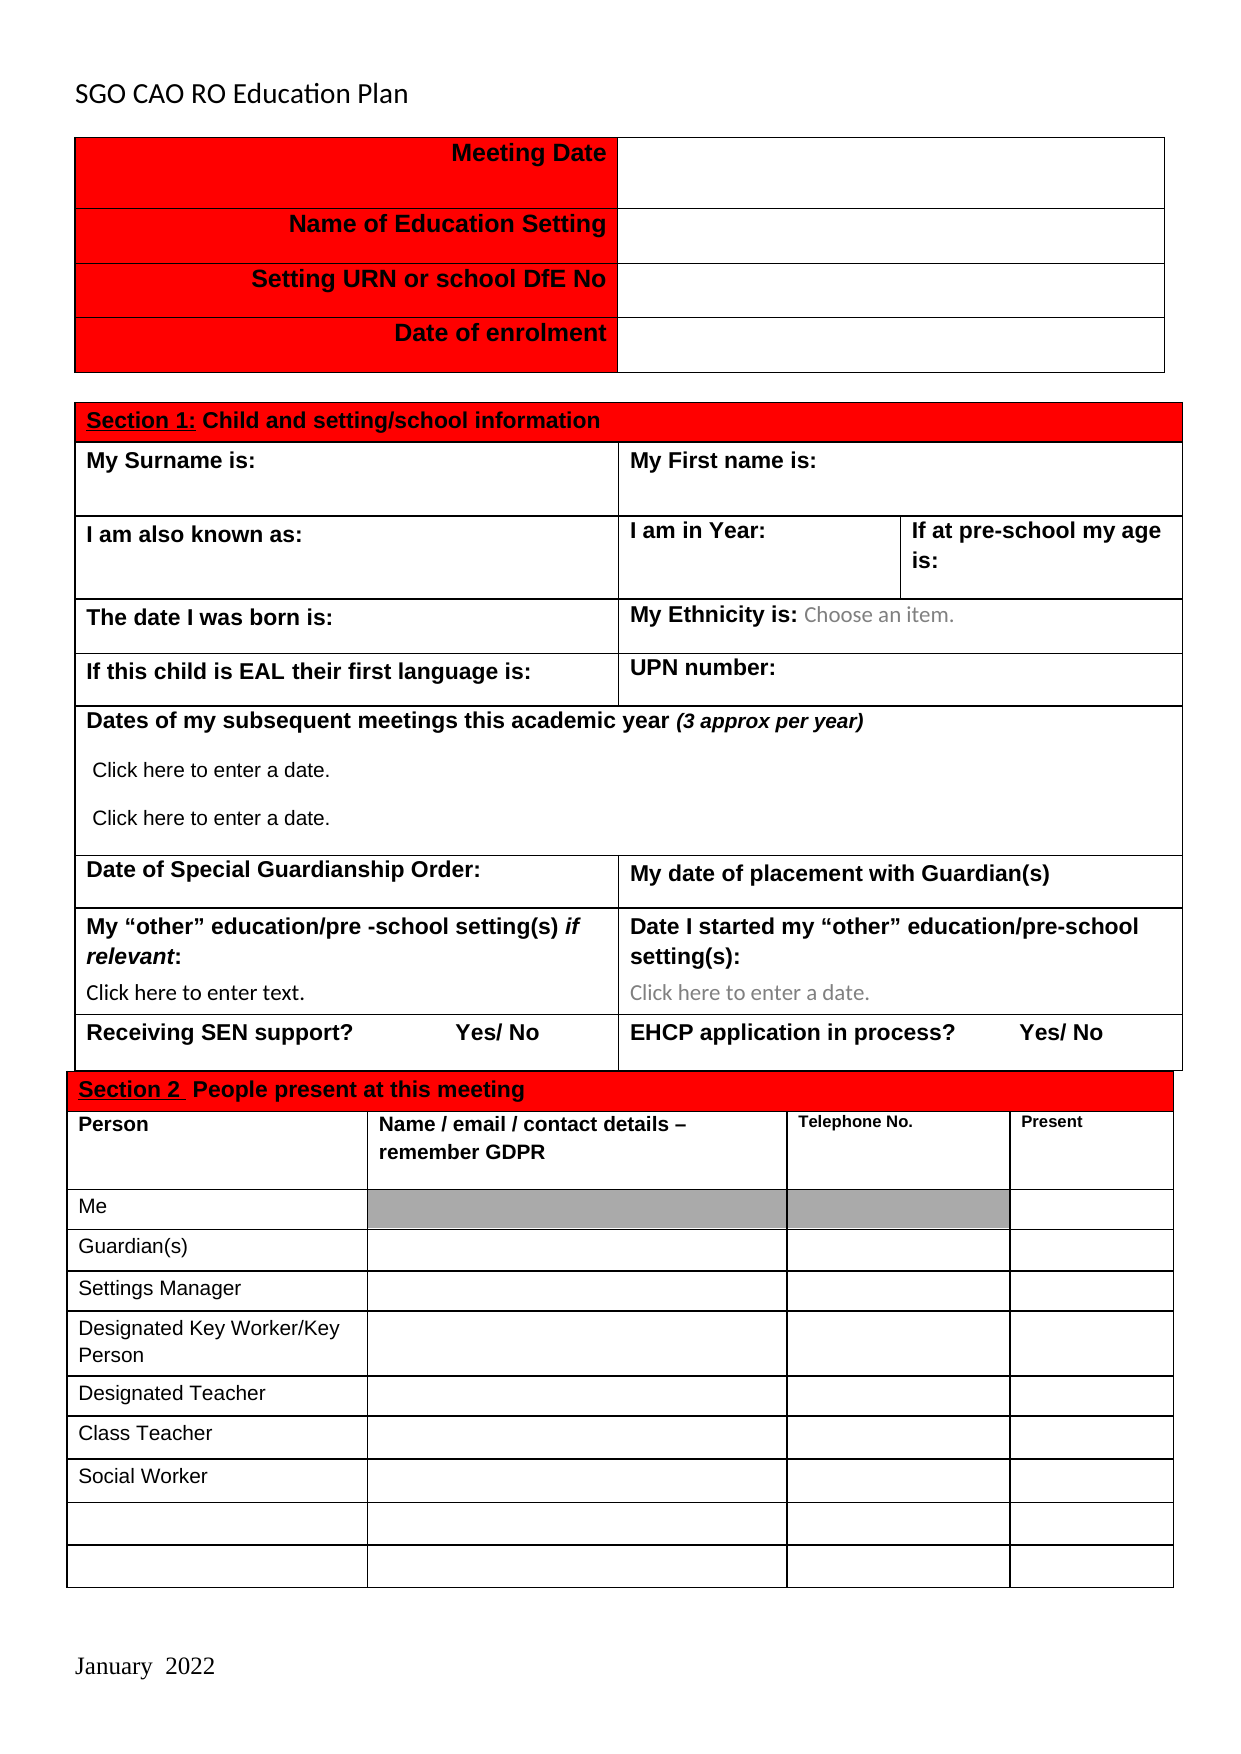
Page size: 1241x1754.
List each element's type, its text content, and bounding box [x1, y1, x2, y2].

table_cell The date I was born is: [76, 600, 618, 652]
table_cell Class Teacher [68, 1417, 367, 1458]
table_cell [1011, 1272, 1173, 1310]
table_cell Social Worker [68, 1460, 367, 1501]
table_cell Designated Teacher [68, 1377, 367, 1415]
table_cell Present [1011, 1112, 1173, 1188]
table_cell Designated Key Worker/Key Person [68, 1312, 367, 1375]
table_header [618, 138, 1164, 208]
table_cell [788, 1377, 1009, 1415]
table_cell [368, 1272, 786, 1310]
table_header Section 1: Child and setting/school information [76, 403, 1182, 441]
table_cell My “other” education/pre -school setting(s) if relevant: [76, 909, 618, 1014]
table_cell My date of placement with Guardian(s) [619, 856, 1182, 907]
table_cell [788, 1546, 1009, 1586]
table_cell [618, 264, 1164, 317]
table_cell My Surname is: [76, 443, 618, 515]
table_cell [788, 1272, 1009, 1310]
table_cell [788, 1230, 1009, 1270]
table_cell [618, 318, 1164, 372]
table_cell Name / email / contact details – remember GDPR [368, 1112, 786, 1188]
table_cell [368, 1503, 786, 1544]
table_cell [788, 1503, 1009, 1544]
table_cell [1011, 1230, 1173, 1270]
table_cell Date of Special Guardianship Order: [76, 856, 618, 907]
table_cell My Ethnicity is: [619, 600, 1182, 652]
table_cell [68, 1503, 367, 1544]
table_cell [788, 1460, 1009, 1501]
table_cell Settings Manager [68, 1272, 367, 1310]
table_cell [1011, 1503, 1173, 1544]
table_cell I am in Year: [619, 517, 900, 598]
table_cell [368, 1230, 786, 1270]
table_cell Name of Education Setting [76, 209, 617, 263]
table_cell [1011, 1190, 1173, 1228]
table_cell [368, 1546, 786, 1586]
table_cell Person [68, 1112, 367, 1188]
table_cell Receiving SEN support? Yes/ No [76, 1015, 618, 1069]
table_cell [788, 1190, 1009, 1228]
table_cell If this child is EAL their first language is: [76, 654, 618, 705]
table_cell Telephone No. [788, 1112, 1009, 1188]
table_cell [68, 1546, 367, 1586]
table_cell [368, 1460, 786, 1501]
table_cell Me [68, 1190, 367, 1228]
table_cell [1011, 1312, 1173, 1375]
table_cell [788, 1312, 1009, 1375]
table_cell UPN number: [619, 654, 1182, 705]
table_cell [1011, 1460, 1173, 1501]
table_cell [1011, 1546, 1173, 1586]
table_cell I am also known as: [76, 517, 618, 598]
table_cell Setting URN or school DfE No [76, 264, 617, 317]
table_cell [788, 1417, 1009, 1458]
table_cell EHCP application in process? Yes/ No [619, 1015, 1182, 1069]
table_cell [1011, 1377, 1173, 1415]
table_cell Dates of my subsequent meetings this academic year (3 approx per year) [76, 707, 1182, 855]
table_cell My First name is: [619, 443, 1182, 515]
table_cell If at pre-school my age is: [901, 517, 1182, 598]
text SGO CAO RO Education Plan [75, 75, 1165, 111]
table_cell [1011, 1417, 1173, 1458]
table_header Meeting Date [76, 138, 617, 208]
table_cell [368, 1190, 786, 1228]
table_cell [368, 1312, 786, 1375]
table_cell [618, 209, 1164, 263]
table_header Section 2 People present at this meeting [68, 1072, 1173, 1111]
table_cell [368, 1377, 786, 1415]
table_cell Date of enrolment [76, 318, 617, 372]
table_cell Date I started my “other” education/pre-school setting(s): [619, 909, 1182, 1014]
table_cell Guardian(s) [68, 1230, 367, 1270]
table_cell [368, 1417, 786, 1458]
